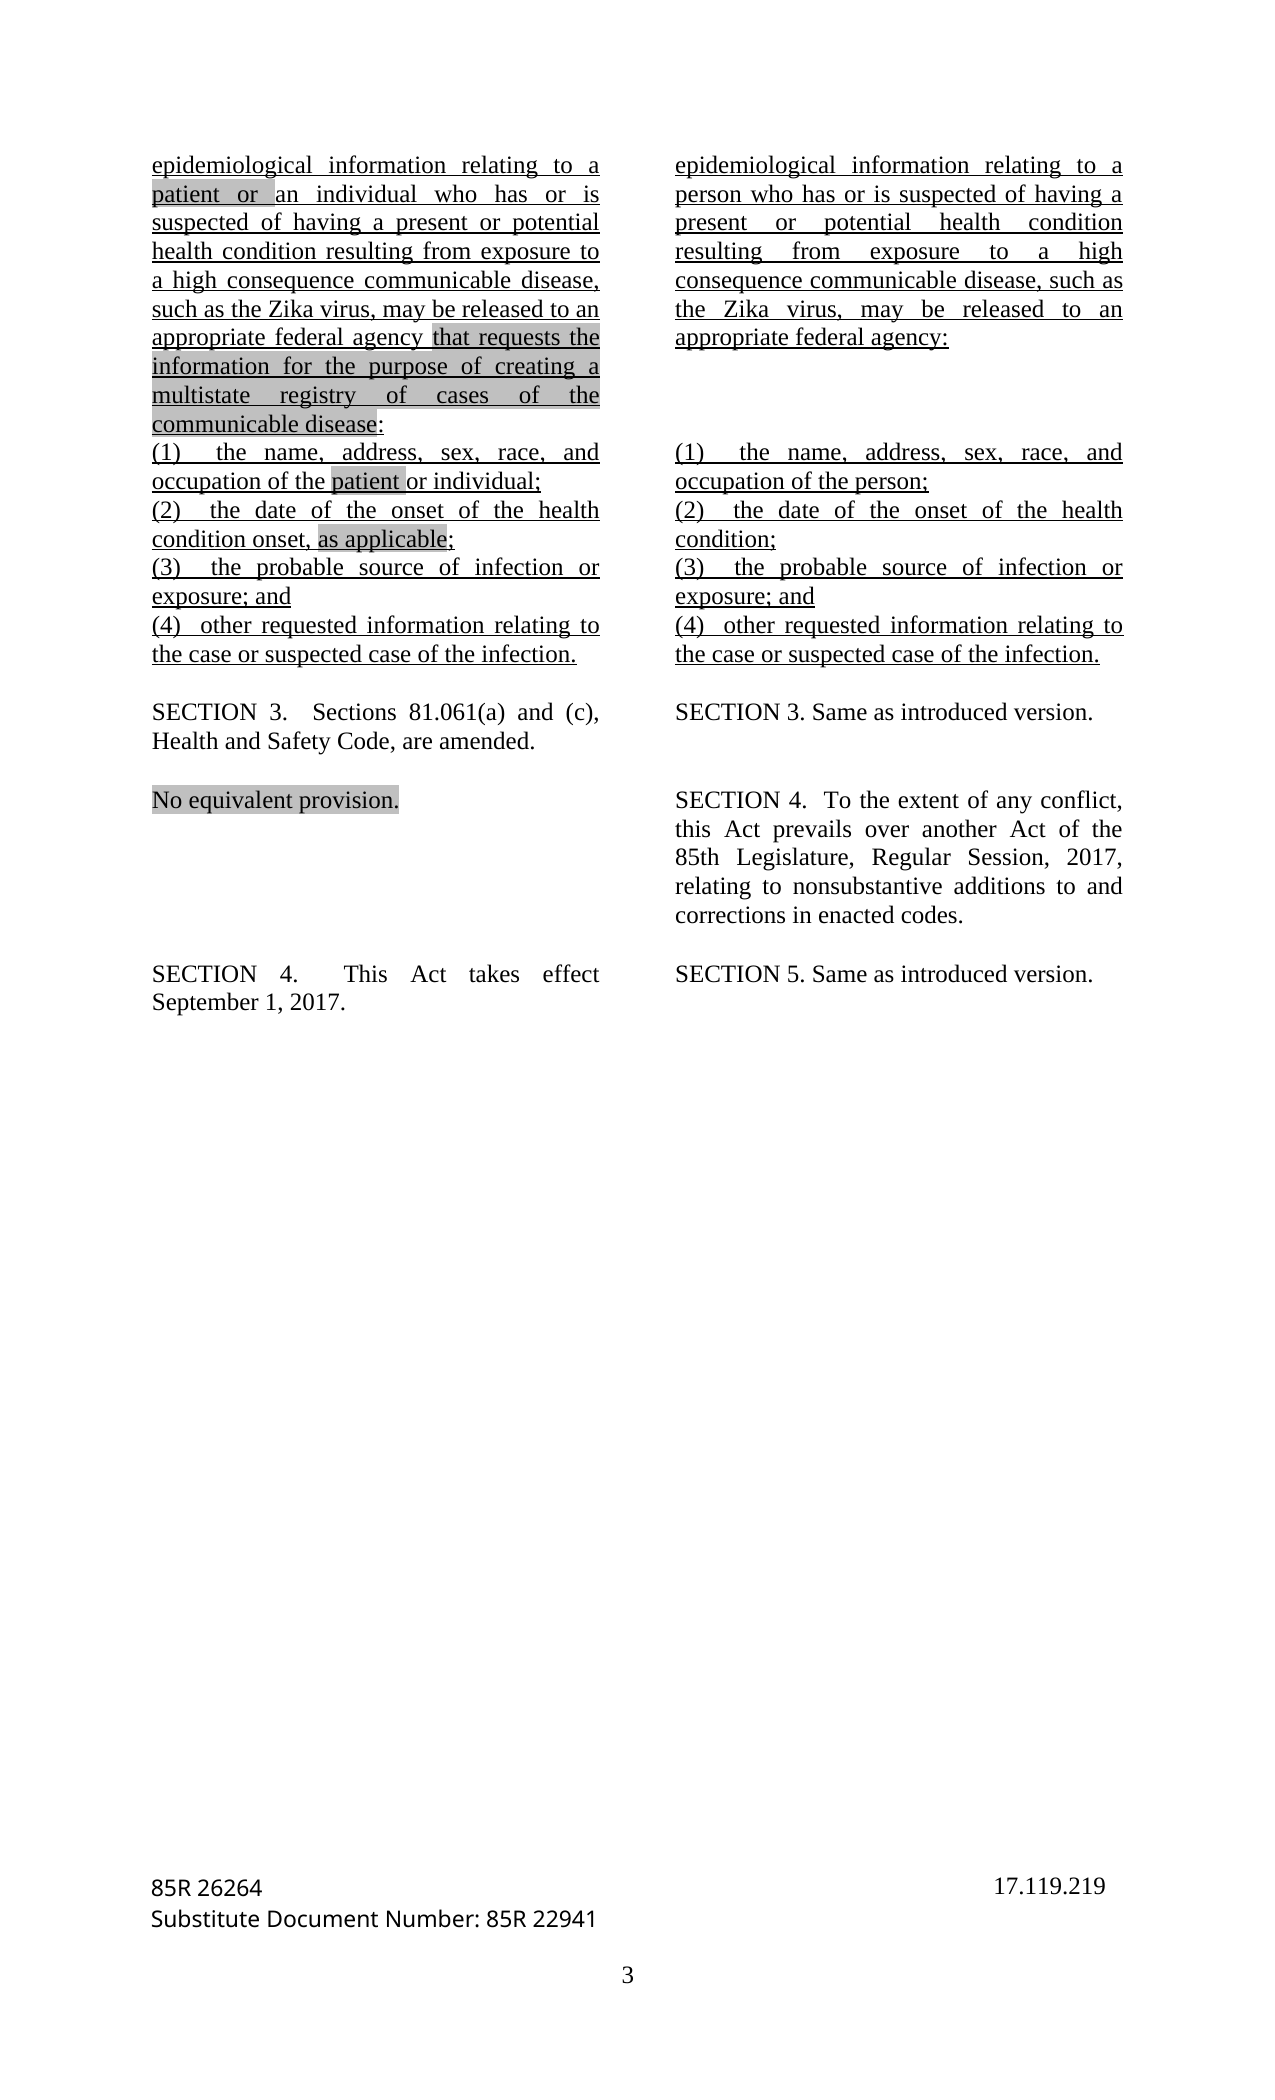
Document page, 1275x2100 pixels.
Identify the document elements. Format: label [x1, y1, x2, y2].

table_cell [138, 150, 1136, 1132]
